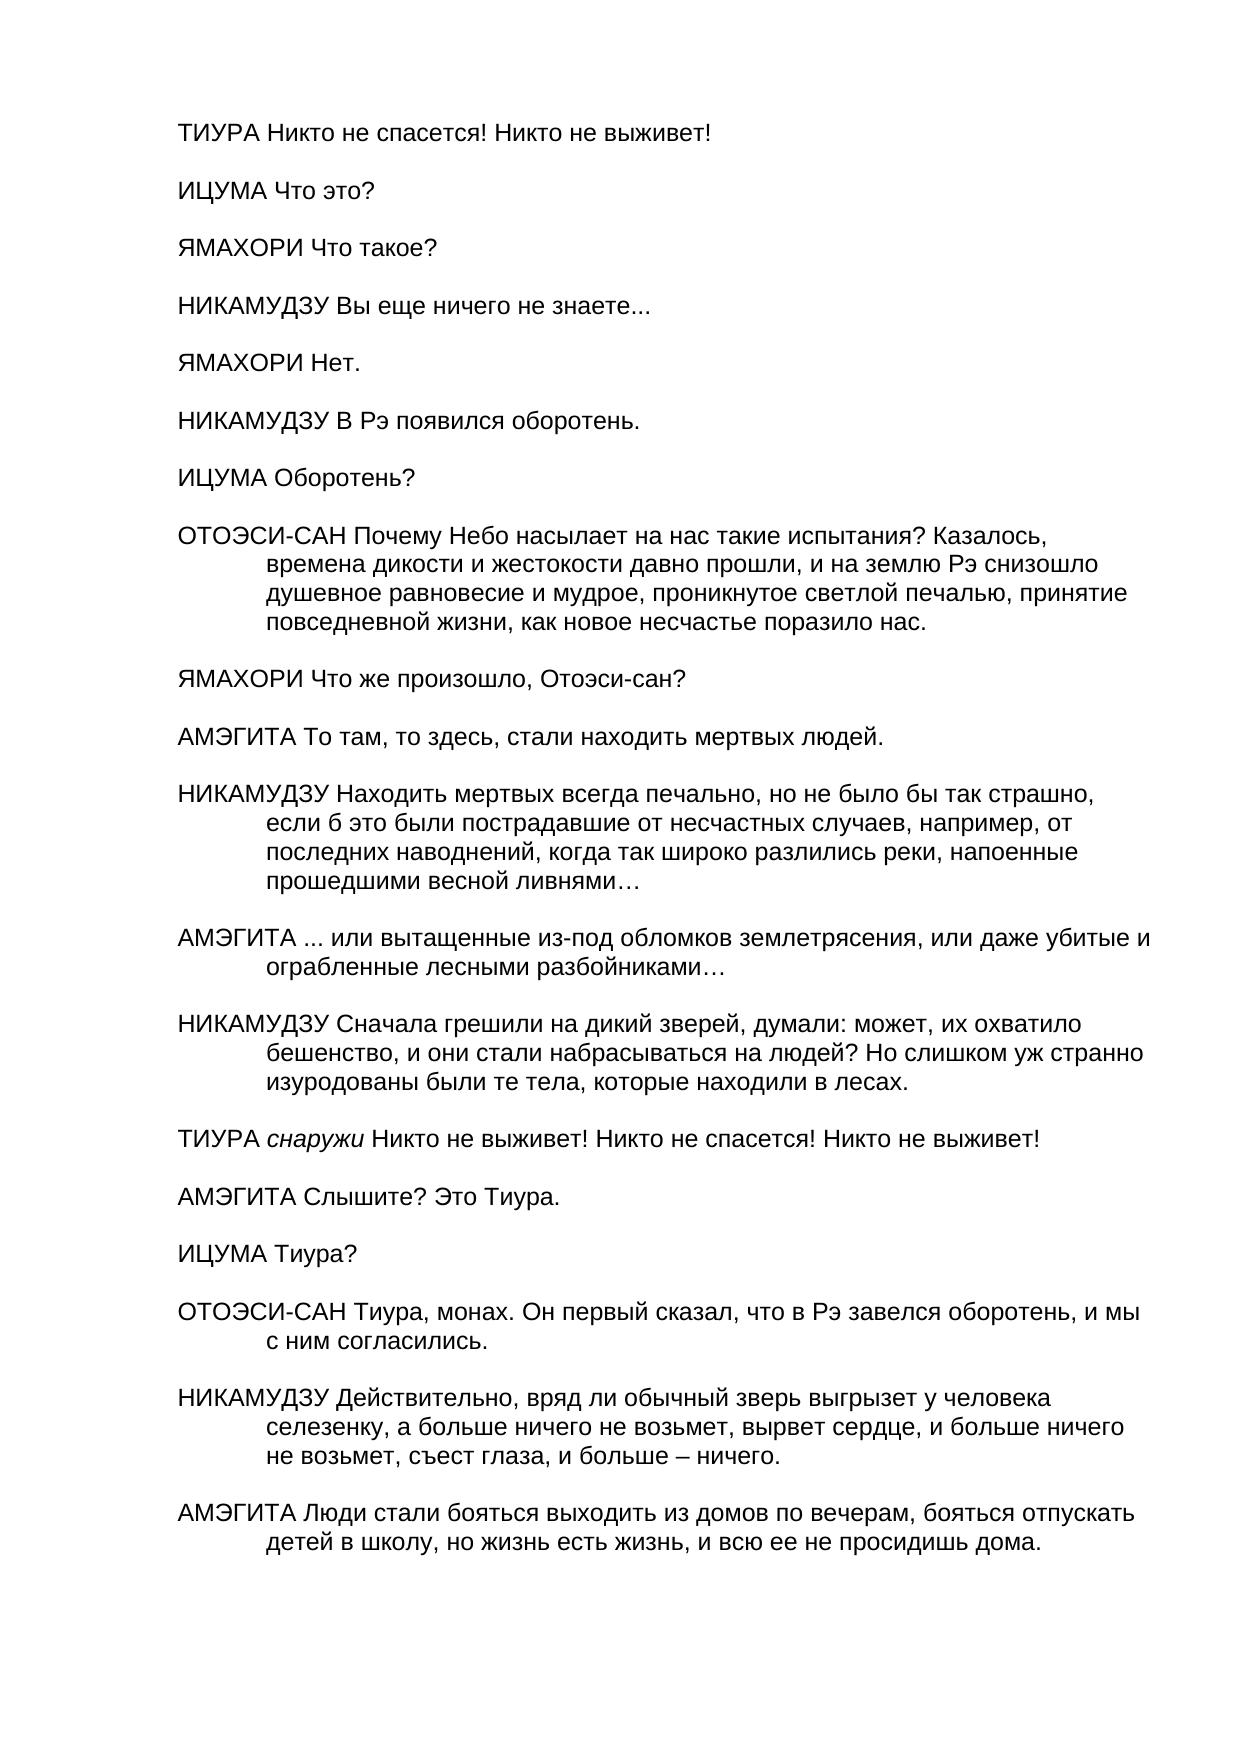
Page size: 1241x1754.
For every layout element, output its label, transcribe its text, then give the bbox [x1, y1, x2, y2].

text ИЦУМА Оборотень? [177, 463, 1152, 492]
text АМЭГИТА ... или вытащенные из-под обломков землетрясения, или даже убитые и ограбленные лесными разбойниками… [177, 923, 1152, 981]
text НИКАМУДЗУ Находить мертвых всегда печально, но не было бы так страшно, если б это были пострадавшие от несчастных случаев, например, от последних наводнений, когда так широко разлились реки, напоенные прошедшими весной ливнями… [177, 779, 1152, 894]
text НИКАМУДЗУ В Рэ появился оборотень. [177, 406, 1152, 434]
text НИКАМУДЗУ Вы еще ничего не знаете... [177, 291, 1152, 319]
text ТИУРА Никто не спасется! Никто не выживет! [177, 118, 1152, 147]
text АМЭГИТА Слышите? Это Тиура. [177, 1182, 1152, 1211]
text ОТОЭСИ-САН Почему Небо насылает на нас такие испытания? Казалось, времена дикости и жестокости давно прошли, и на землю Рэ снизошло душевное равновесие и мудрое, проникнутое светлой печалью, принятие повседневной жизни, как новое несчастье поразило нас. [177, 521, 1152, 636]
text ОТОЭСИ-САН Тиура, монах. Он первый сказал, что в Рэ завелся оборотень, и мы с ним согласились. [177, 1297, 1152, 1354]
text ИЦУМА Тиура? [177, 1239, 1152, 1268]
text ЯМАХОРИ Что же произошло, Отоэси-сан? [177, 664, 1152, 693]
text ТИУРА снаружи Никто не выживет! Никто не спасется! Никто не выживет! [177, 1124, 1152, 1153]
text НИКАМУДЗУ Действительно, вряд ли обычный зверь выгрызет у человека селезенку, а больше ничего не возьмет, вырвет сердце, и больше ничего не возьмет, съест глаза, и больше – ничего. [177, 1383, 1152, 1469]
text ЯМАХОРИ Нет. [177, 348, 1152, 377]
text АМЭГИТА Люди стали бояться выходить из домов по вечерам, бояться отпускать детей в школу, но жизнь есть жизнь, и всю ее не просидишь дома. [177, 1498, 1152, 1556]
text ЯМАХОРИ Что такое? [177, 233, 1152, 262]
text ИЦУМА Что это? [177, 176, 1152, 204]
text АМЭГИТА То там, то здесь, стали находить мертвых людей. [177, 722, 1152, 751]
text НИКАМУДЗУ Сначала грешили на дикий зверей, думали: может, их охватило бешенство, и они стали набрасываться на людей? Но слишком уж странно изуродованы были те тела, которые находили в лесах. [177, 1009, 1152, 1096]
